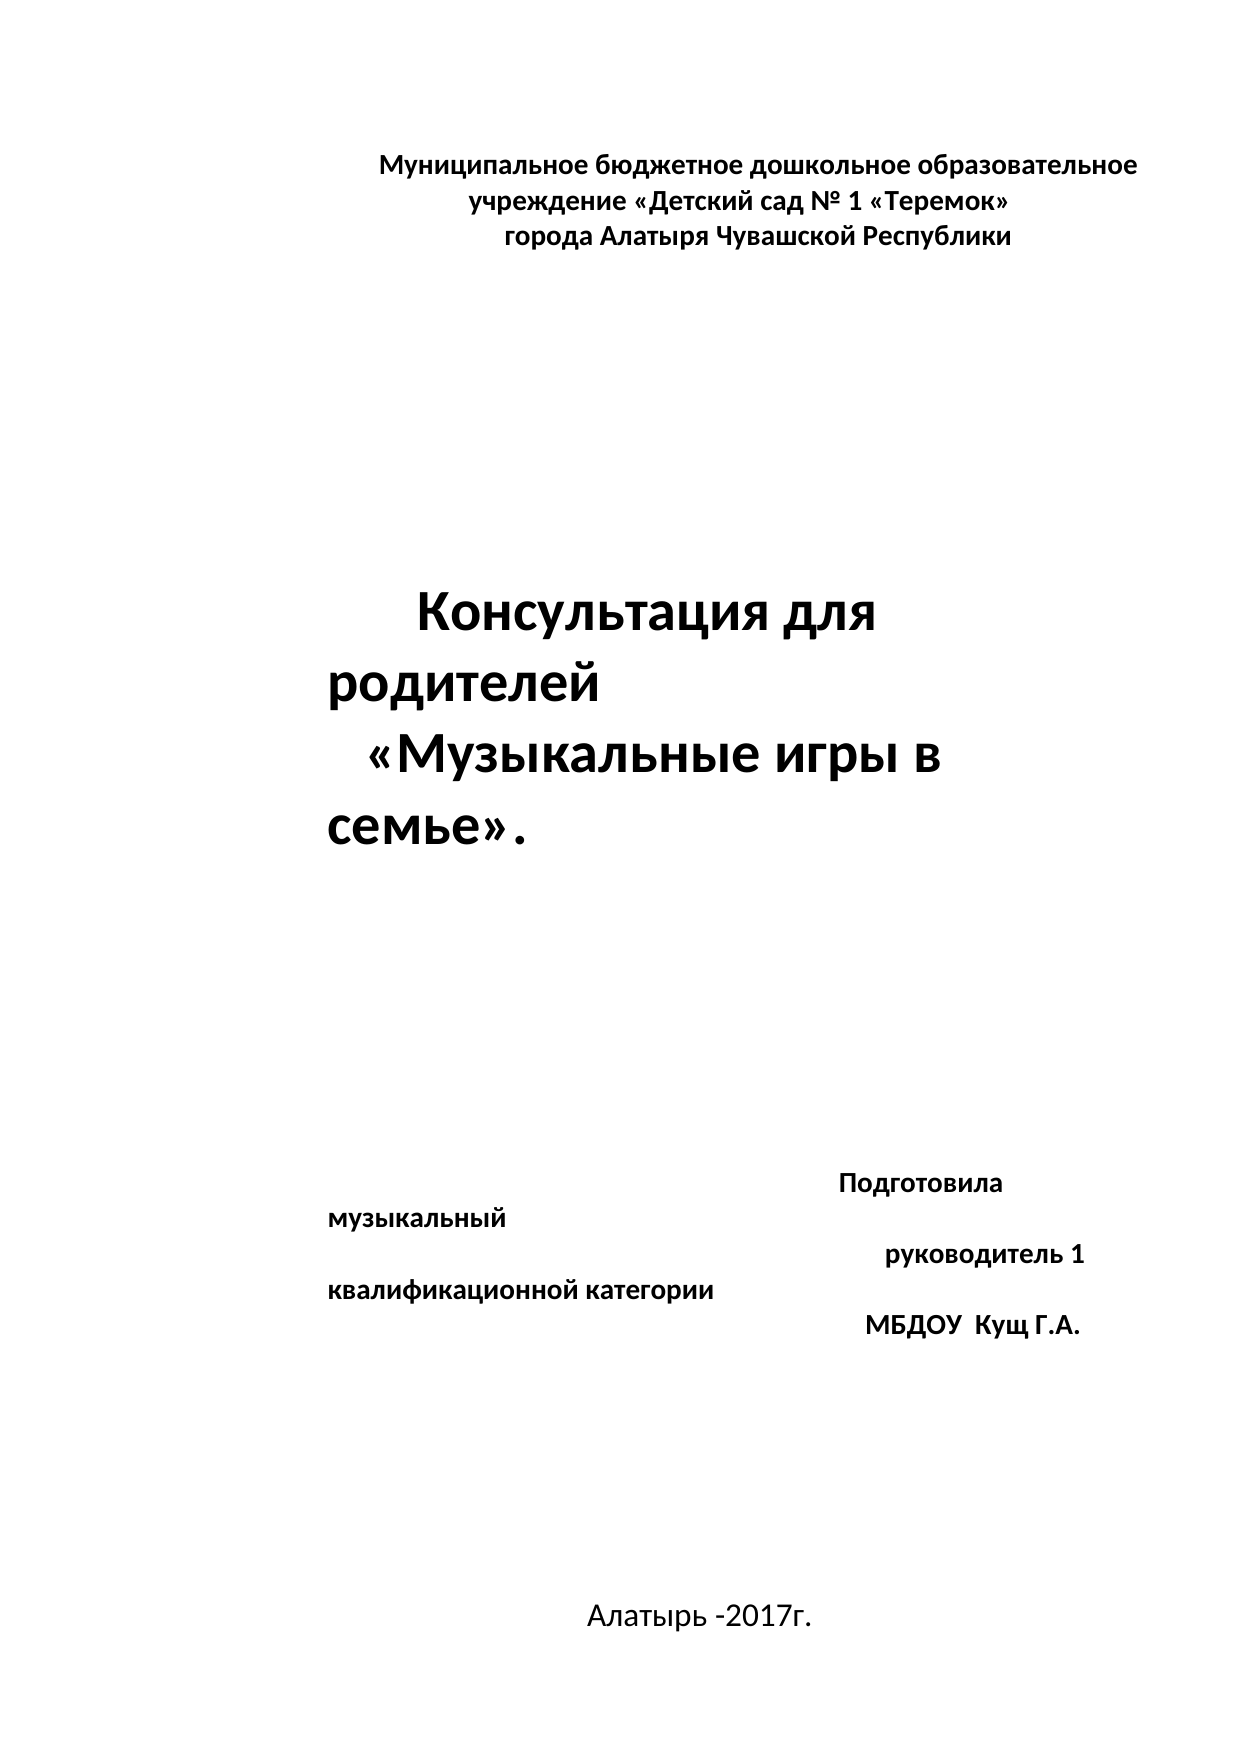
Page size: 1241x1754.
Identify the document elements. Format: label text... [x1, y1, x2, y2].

text «Музыкальные игры в семье». [327, 716, 1152, 859]
text Алатырь -2017г. [252, 1594, 1152, 1635]
text города Алатыря Чувашской Республики [327, 217, 1152, 253]
text МБДОУ Кущ Г.А. [327, 1306, 1152, 1342]
text руководитель 1 квалификационной категории [327, 1235, 1107, 1306]
text Консультация для родителей [327, 574, 1152, 716]
text Подготовила музыкальный [327, 1164, 1107, 1235]
text Муниципальное бюджетное дошкольное образовательное учреждение «Детский сад № 1 «Теремок» [327, 146, 1152, 217]
